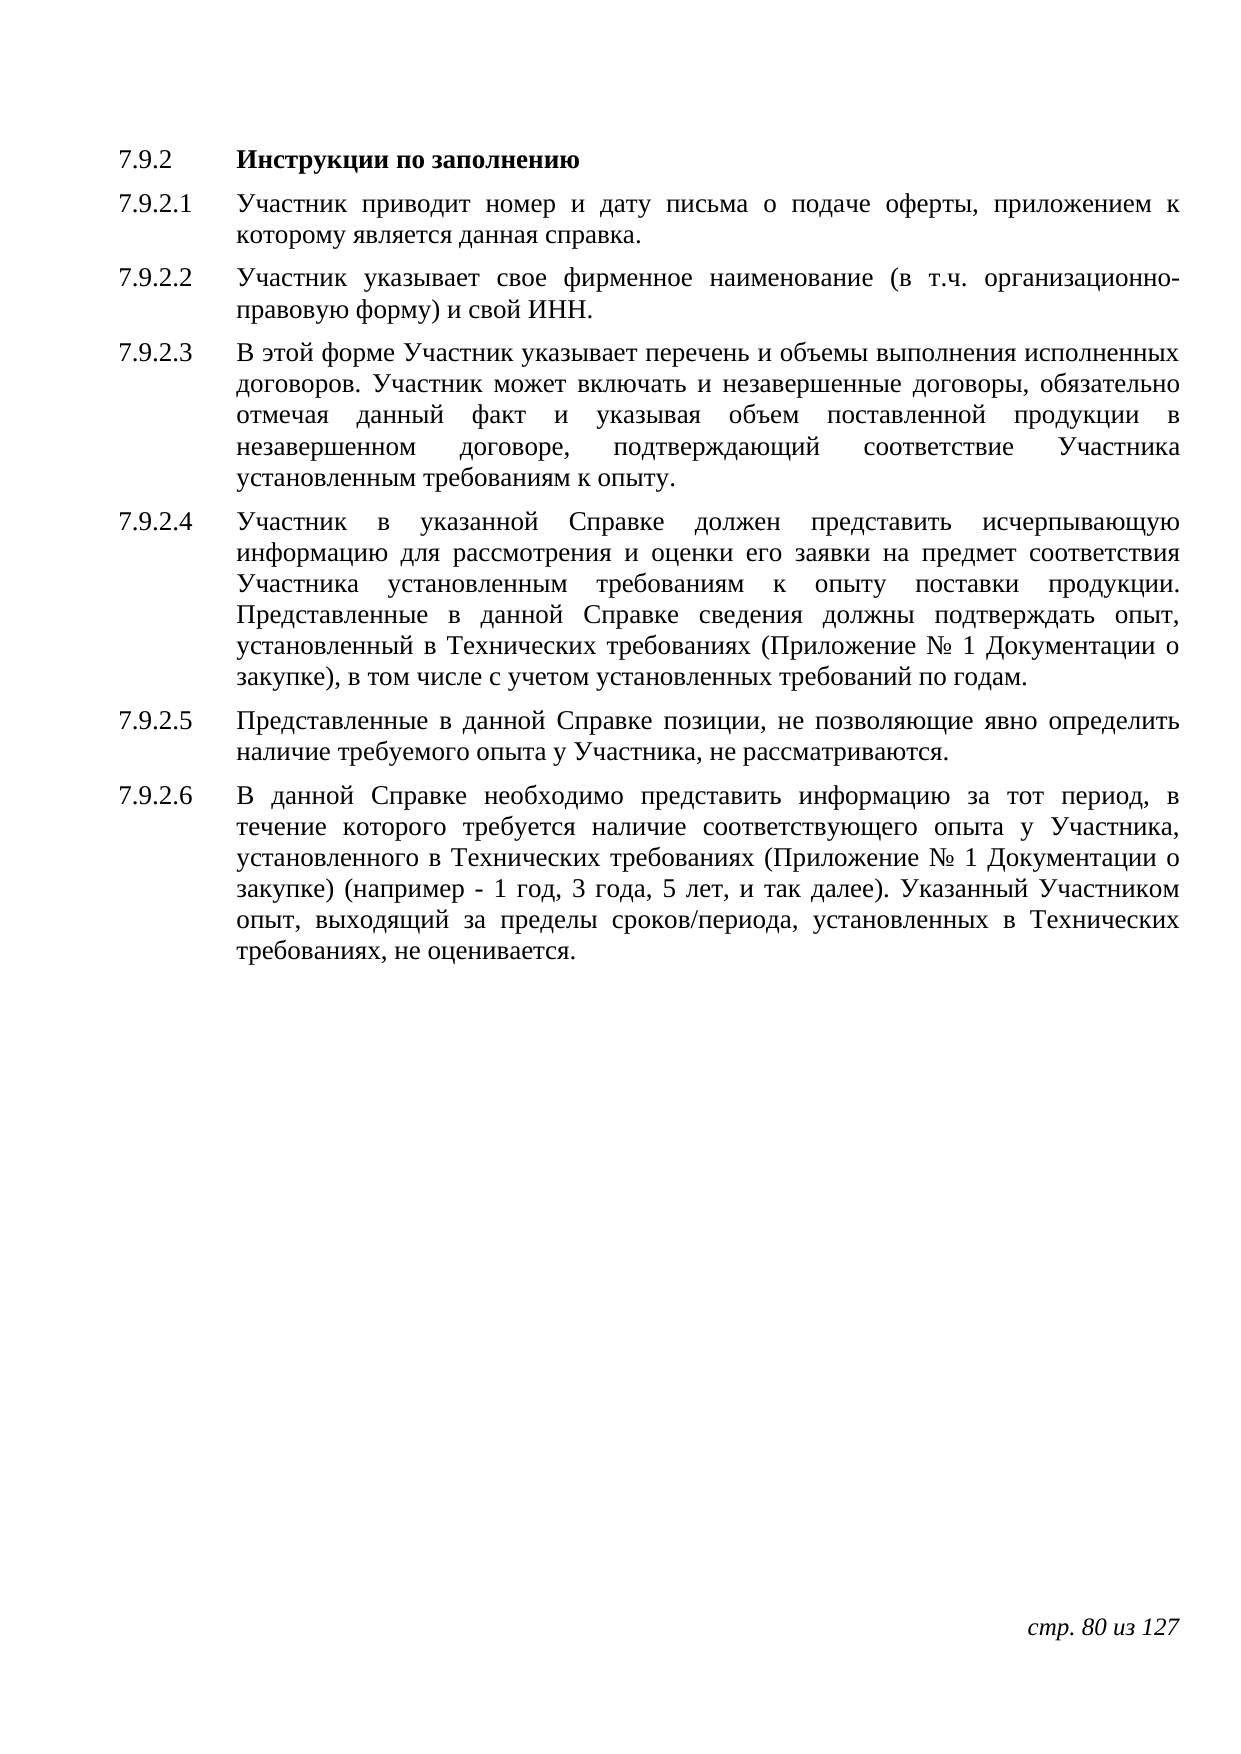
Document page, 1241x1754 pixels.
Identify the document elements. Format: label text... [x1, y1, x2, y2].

text В этой форме Участник указывает перечень и объемы выполнения исполненных договоров. Участник может включать и незавершенные договоры, обязательно отмечая данный факт и указывая объем поставленной продукции в незавершенном договоре, подтверждающий соответствие Участника установленным требованиям к опыту. [118, 336, 1181, 492]
text В данной Справке необходимо представить информацию за тот период, в течение которого требуется наличие соответствующего опыта у Участника, установленного в Технических требованиях (Приложение № 1 Документации о закупке) (например - 1 год, 3 года, 5 лет, и так далее). Указанный Участником опыт, выходящий за пределы сроков/периода, установленных в Технических требованиях, не оценивается. [118, 779, 1181, 966]
text Участник указывает свое фирменное наименование (в т.ч. организационно-правовую форму) и свой ИНН. [118, 262, 1181, 324]
text Участник в указанной Справке должен представить исчерпывающую информацию для рассмотрения и оценки его заявки на предмет соответствия Участника установленным требованиям к опыту поставки продукции. Представленные в данной Справке сведения должны подтверждать опыт, установленный в Технических требованиях (Приложение № 1 Документации о закупке), в том числе с учетом установленных требований по годам. [118, 504, 1181, 691]
text Инструкции по заполнению [118, 143, 1181, 174]
text Представленные в данной Справке позиции, не позволяющие явно определить наличие требуемого опыта у Участника, не рассматриваются. [118, 704, 1181, 766]
text Участник приводит номер и дату письма о подаче оферты, приложением к которому является данная справка. [118, 187, 1181, 249]
